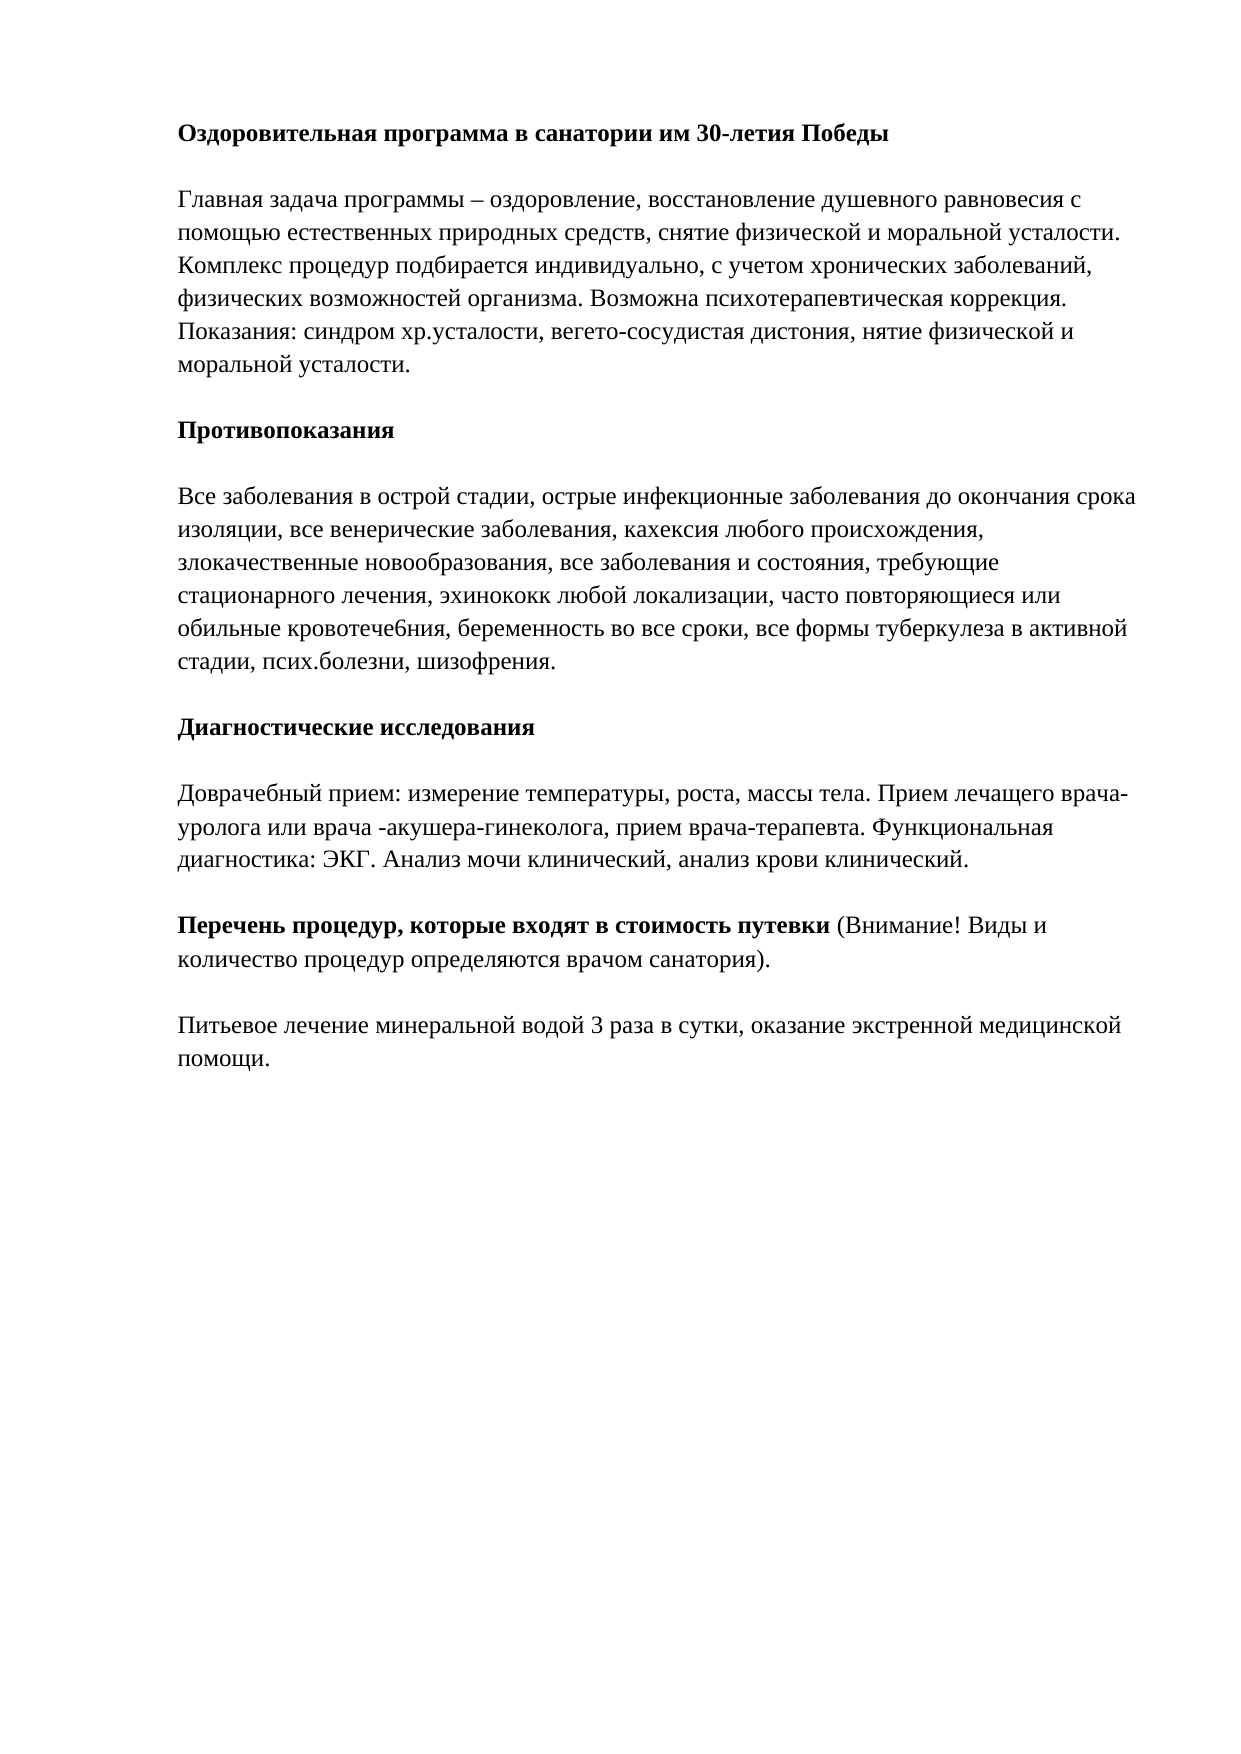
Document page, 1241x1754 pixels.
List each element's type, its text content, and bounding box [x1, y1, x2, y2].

text Оздоровительная программа в санатории им 30-летия Победы Главная задача программы – оздоровление, восстановление душевного равновесия с помощью естественных природных средств, снятие физической и моральной усталости. Комплекс процедур подбирается индивидуально, с учетом хронических заболеваний, физических возможностей организма. Возможна психотерапевтическая коррекция. Показания: синдром хр.усталости, вегето-сосудистая дистония, нятие физической и моральной усталости. Противопоказания Все заболевания в острой стадии, острые инфекционные заболевания до окончания срока изоляции, все венерические заболевания, кахексия любого происхождения, злокачественные новообразования, все заболевания и состояния, требующие стационарного лечения, эхинококк любой локализации, часто повторяющиеся или обильные кровотече6ния, беременность во все сроки, все формы туберкулеза в активной стадии, псих.болезни, шизофрения. Диагностические исследования Доврачебный прием: измерение температуры, роста, массы тела. Прием лечащего врача-уролога или врача -акушера-гинеколога, прием врача-терапевта. Функциональная диагностика: ЭКГ. Анализ мочи клинический, анализ крови клинический. Перечень процедур, которые входят в стоимость путевки (Внимание! Виды и количество процедур определяются врачом санатория). Питьевое лечение минеральной водой 3 раза в сутки, оказание экстренной медицинской помощи. [177, 118, 1152, 1071]
